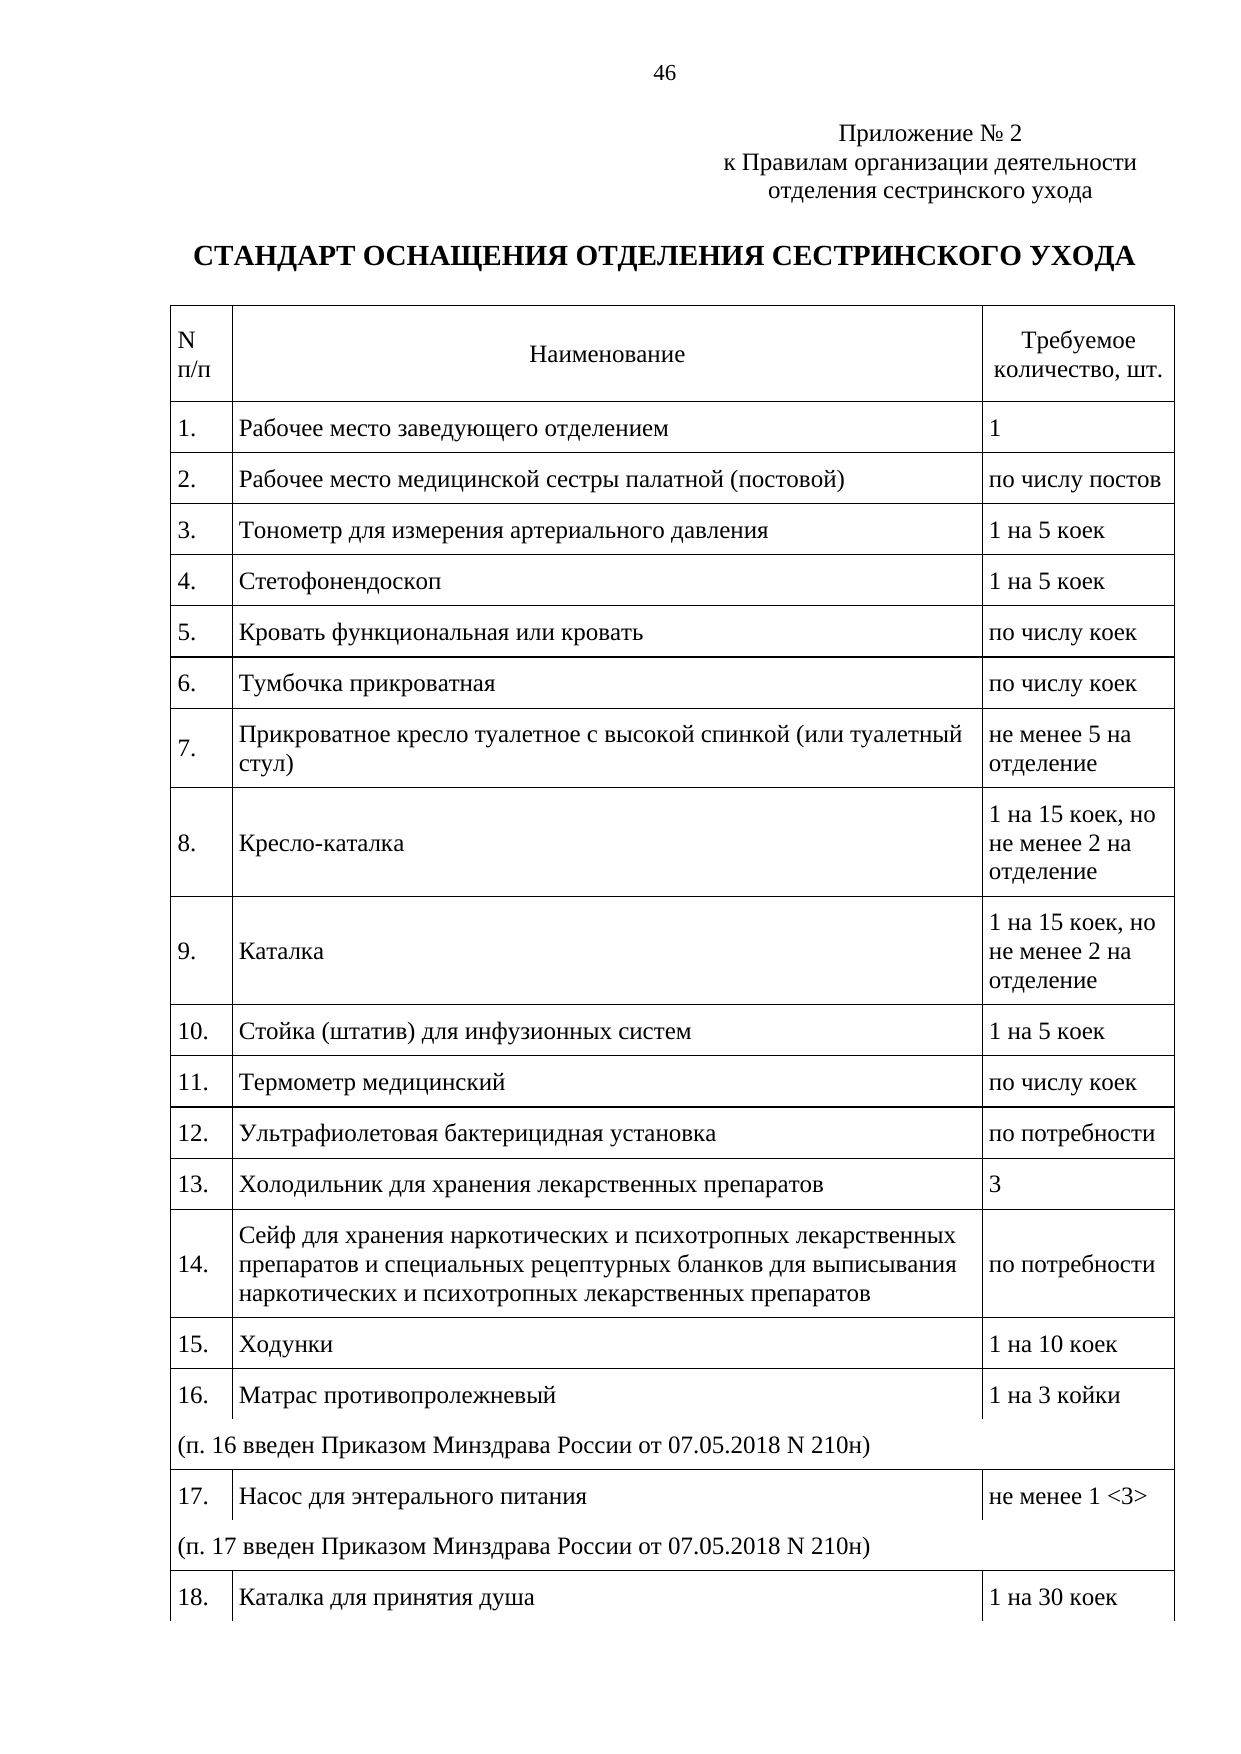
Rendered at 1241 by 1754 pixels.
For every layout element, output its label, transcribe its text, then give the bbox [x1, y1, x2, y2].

table_cell Ходунки [233, 1318, 982, 1368]
table_cell по числу коек [983, 658, 1174, 707]
table_cell Тонометр для измерения артериального давления [233, 504, 982, 554]
table_cell Матрас противопролежневый [233, 1369, 982, 1419]
table_cell 11. [171, 1056, 232, 1106]
table_cell 14. [171, 1210, 232, 1317]
table_header Требуемое количество, шт. [983, 306, 1174, 401]
table_cell 12. [171, 1108, 232, 1157]
text отделения сестринского ухода [709, 176, 1152, 204]
table_cell по числу коек [983, 1056, 1174, 1106]
table_cell 1 на 15 коек, но не менее 2 на отделение [983, 897, 1174, 1004]
table_cell Насос для энтерального питания [233, 1470, 982, 1520]
table_cell 10. [171, 1005, 232, 1055]
table_cell 18. [171, 1571, 232, 1621]
table_cell Тумбочка прикроватная [233, 658, 982, 707]
table_cell 1 [983, 402, 1174, 452]
table_cell Стойка (штатив) для инфузионных систем [233, 1005, 982, 1055]
table_cell Рабочее место медицинской сестры палатной (постовой) [233, 453, 982, 503]
table_cell 4. [171, 555, 232, 605]
table_cell не менее 5 на отделение [983, 709, 1174, 787]
table_cell 1 на 5 коек [983, 1005, 1174, 1055]
table_cell по числу постов [983, 453, 1174, 503]
table_cell 7. [171, 709, 232, 787]
table_cell по числу коек [983, 606, 1174, 656]
text Приложение № 2 [709, 118, 1152, 147]
table_cell 3 [983, 1159, 1174, 1208]
table_cell 15. [171, 1318, 232, 1368]
table_cell 1 на 3 койки [983, 1369, 1174, 1419]
table_cell 17. [171, 1470, 232, 1520]
table_cell Термометр медицинский [233, 1056, 982, 1106]
table_header N п/п [171, 306, 232, 401]
title СТАНДАРТ ОСНАЩЕНИЯ ОТДЕЛЕНИЯ СЕСТРИНСКОГО УХОДА [177, 238, 1152, 271]
table_cell 2. [171, 453, 232, 503]
table_cell по потребности [983, 1108, 1174, 1157]
table_cell Холодильник для хранения лекарственных препаратов [233, 1159, 982, 1208]
table_cell 1 на 5 коек [983, 555, 1174, 605]
table_cell по потребности [983, 1210, 1174, 1317]
table_cell 16. [171, 1369, 232, 1419]
table_cell 1. [171, 402, 232, 452]
table_cell Стетофонендоскоп [233, 555, 982, 605]
table_cell 13. [171, 1159, 232, 1208]
table_cell 3. [171, 504, 232, 554]
table_cell 1 на 10 коек [983, 1318, 1174, 1368]
table_cell Сейф для хранения наркотических и психотропных лекарственных препаратов и специальных рецептурных бланков для выписывания наркотических и психотропных лекарственных препаратов [233, 1210, 982, 1317]
table_cell 8. [171, 788, 232, 896]
table_cell Кровать функциональная или кровать [233, 606, 982, 656]
table_cell (п. 17 введен Приказом Минздрава России от 07.05.2018 N 210н) [171, 1520, 1174, 1570]
table_cell Рабочее место заведующего отделением [233, 402, 982, 452]
table_cell 6. [171, 658, 232, 707]
table_cell Кресло-каталка [233, 788, 982, 896]
table_cell 1 на 15 коек, но не менее 2 на отделение [983, 788, 1174, 896]
table_cell 5. [171, 606, 232, 656]
table_cell (п. 16 введен Приказом Минздрава России от 07.05.2018 N 210н) [171, 1419, 1174, 1469]
table_header Наименование [233, 306, 982, 401]
table_cell Прикроватное кресло туалетное с высокой спинкой (или туалетный стул) [233, 709, 982, 787]
table_cell 9. [171, 897, 232, 1004]
table_cell Каталка [233, 897, 982, 1004]
table_cell 1 на 30 коек [983, 1571, 1174, 1621]
table_cell Каталка для принятия душа [233, 1571, 982, 1621]
table_cell Ультрафиолетовая бактерицидная установка [233, 1108, 982, 1157]
table_cell не менее 1 <3> [983, 1470, 1174, 1520]
text к Правилам организации деятельности [709, 147, 1152, 176]
table_cell 1 на 5 коек [983, 504, 1174, 554]
